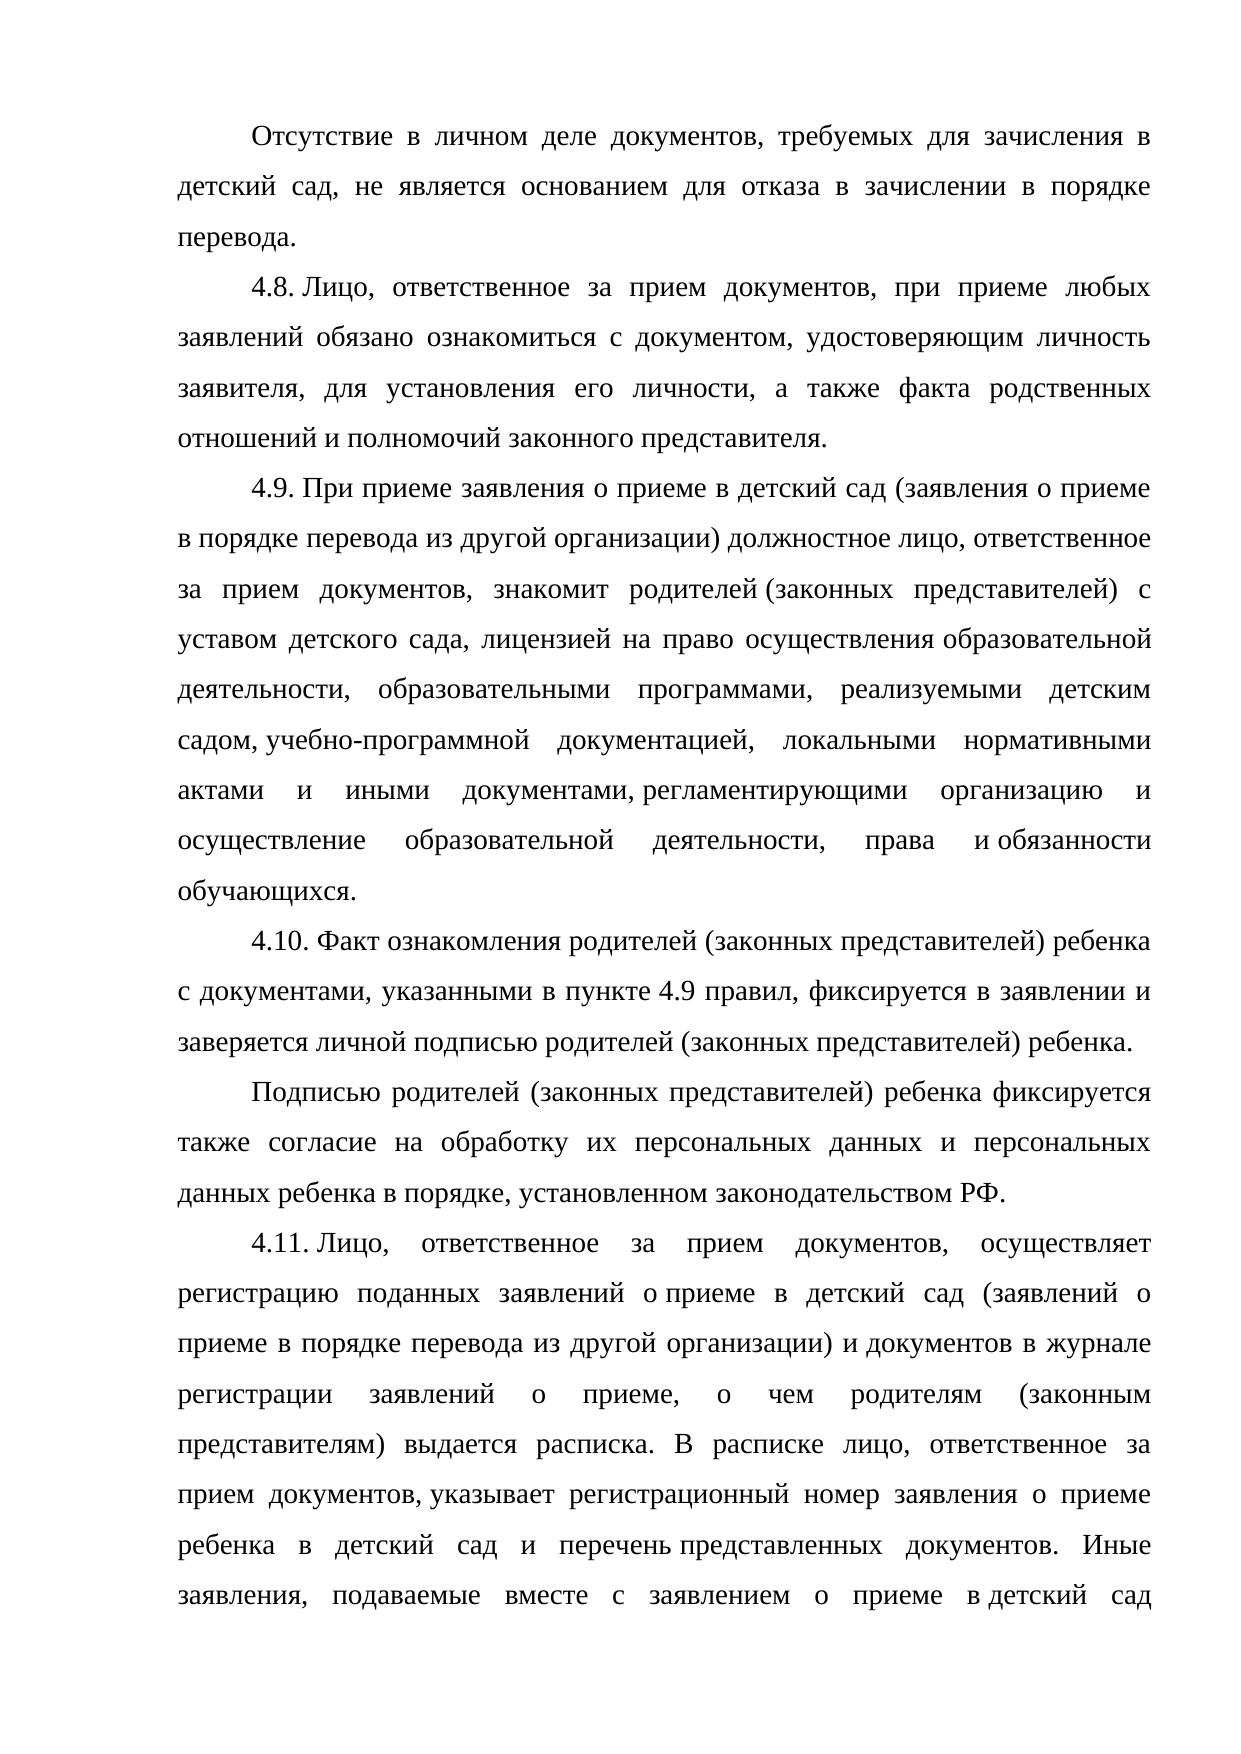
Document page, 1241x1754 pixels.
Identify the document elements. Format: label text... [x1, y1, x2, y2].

text 4.8. Лицо, ответственное за прием документов, при приеме любых заявлений обязано ознакомиться с документом, удостоверяющим личность заявителя, для установления его личности, а также факта родственных отношений и полномочий законного представителя. [177, 269, 1152, 453]
text 4.9. При приеме заявления о приеме в детский сад (заявления о приеме в порядке перевода из другой организации) должностное лицо, ответственное за прием документов, знакомит родителей (законных представителей) с уставом детского сада, лицензией на право осуществления образовательной деятельности, образовательными программами, реализуемыми детским садом, учебно-программной документацией, локальными нормативными актами и иными документами, регламентирующими организацию и осуществление образовательной деятельности, права и обязанности обучающихся. [177, 470, 1152, 906]
text 4.10. Факт ознакомления родителей (законных представителей) ребенка с документами, указанными в пункте 4.9 правил, фиксируется в заявлении и заверяется личной подписью родителей (законных представителей) ребенка. [177, 923, 1152, 1057]
text Подписью родителей (законных представителей) ребенка фиксируется также согласие на обработку их персональных данных и персональных данных ребенка в порядке, установленном законодательством РФ. [177, 1074, 1152, 1208]
text Отсутствие в личном деле документов, требуемых для зачисления в детский сад, не является основанием для отказа в зачислении в порядке перевода. [177, 118, 1152, 252]
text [177, 1225, 1152, 1611]
